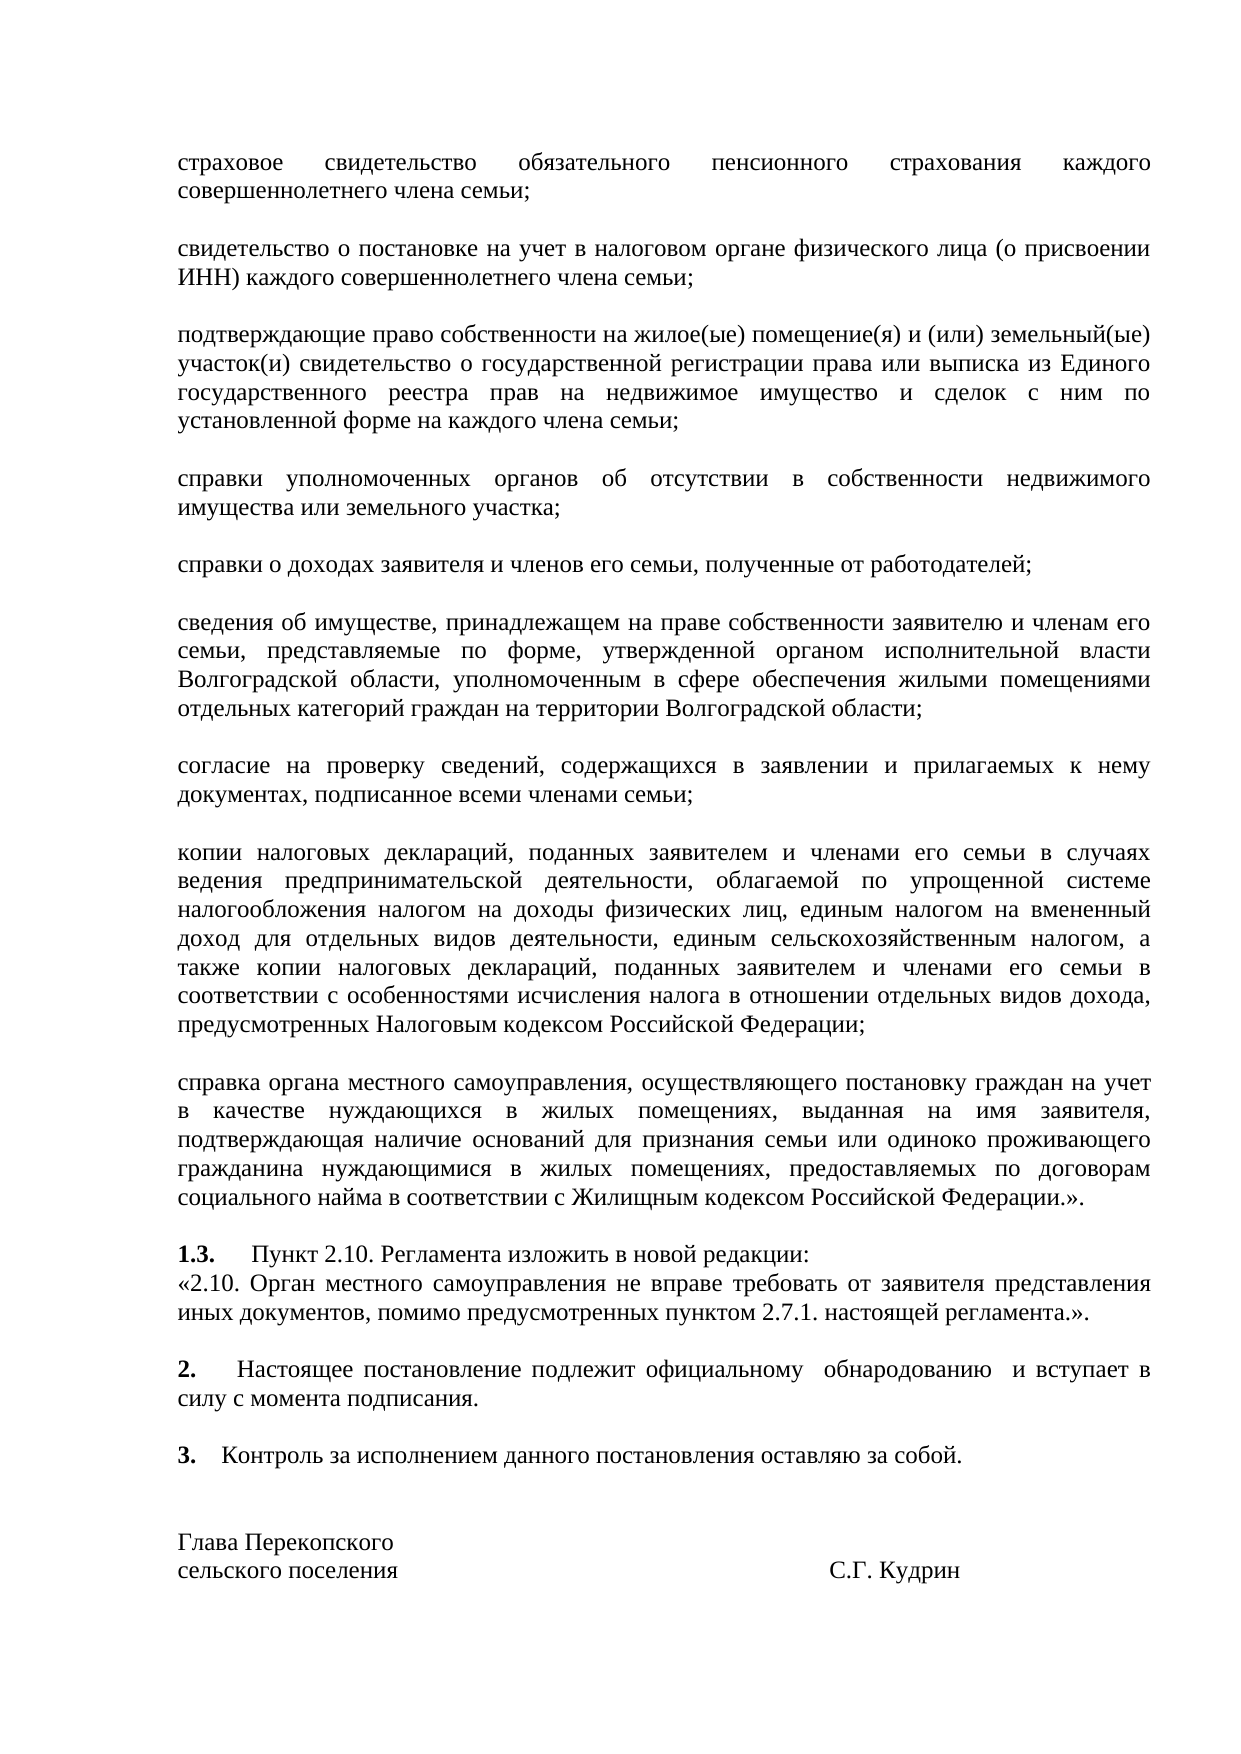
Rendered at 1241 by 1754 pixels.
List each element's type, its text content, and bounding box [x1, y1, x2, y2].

text справка органа местного самоуправления, осуществляющего постановку граждан на учет в качестве нуждающихся в жилых помещениях, выданная на имя заявителя, подтверждающая наличие оснований для признания семьи или одиноко проживающего гражданина нуждающимися в жилых помещениях, предоставляемых по договорам социального найма в соответствии с Жилищным кодексом Российской Федерации.». [177, 1067, 1152, 1211]
text справки уполномоченных органов об отсутствии в собственности недвижимого имущества или земельного участка; [177, 463, 1152, 521]
text копии налоговых деклараций, поданных заявителем и членами его семьи в случаях ведения предпринимательской деятельности, облагаемой по упрощенной системе налогообложения налогом на доходы физических лиц, единым налогом на вмененный доход для отдельных видов деятельности, единым сельскохозяйственным налогом, а также копии налоговых деклараций, поданных заявителем и членами его семьи в соответствии с особенностями исчисления налога в отношении отдельных видов дохода, предусмотренных Налоговым кодексом Российской Федерации; [177, 837, 1152, 1038]
text сельского поселения С.Г. Кудрин [177, 1556, 1152, 1584]
text страховое свидетельство обязательного пенсионного страхования каждого совершеннолетнего члена семьи; [177, 147, 1152, 204]
text свидетельство о постановке на учет в налоговом органе физического лица (о присвоении ИНН) каждого совершеннолетнего члена семьи; [177, 233, 1152, 291]
text справки о доходах заявителя и членов его семьи, полученные от работодателей; [177, 549, 1152, 578]
text Глава Перекопского [177, 1527, 1152, 1556]
text 2. Настоящее постановление подлежит официальному обнародованию и вступает в силу с момента подписания. [177, 1354, 1152, 1412]
text 3. Контроль за исполнением данного постановления оставляю за собой. [177, 1441, 1152, 1469]
list Пункт 2.10. Регламента изложить в новой редакции: [177, 1239, 1152, 1268]
text сведения об имуществе, принадлежащем на праве собственности заявителю и членам его семьи, представляемые по форме, утвержденной органом исполнительной власти Волгоградской области, уполномоченным в сфере обеспечения жилыми помещениями отдельных категорий граждан на территории Волгоградской области; [177, 607, 1152, 722]
text «2.10. Орган местного самоуправления не вправе требовать от заявителя представления иных документов, помимо предусмотренных пунктом 2.7.1. настоящей регламента.». [177, 1268, 1152, 1326]
text согласие на проверку сведений, содержащихся в заявлении и прилагаемых к нему документах, подписанное всеми членами семьи; [177, 751, 1152, 808]
text подтверждающие право собственности на жилое(ые) помещение(я) и (или) земельный(ые) участок(и) свидетельство о государственной регистрации права или выписка из Единого государственного реестра прав на недвижимое имущество и сделок с ним по установленной форме на каждого члена семьи; [177, 319, 1152, 434]
